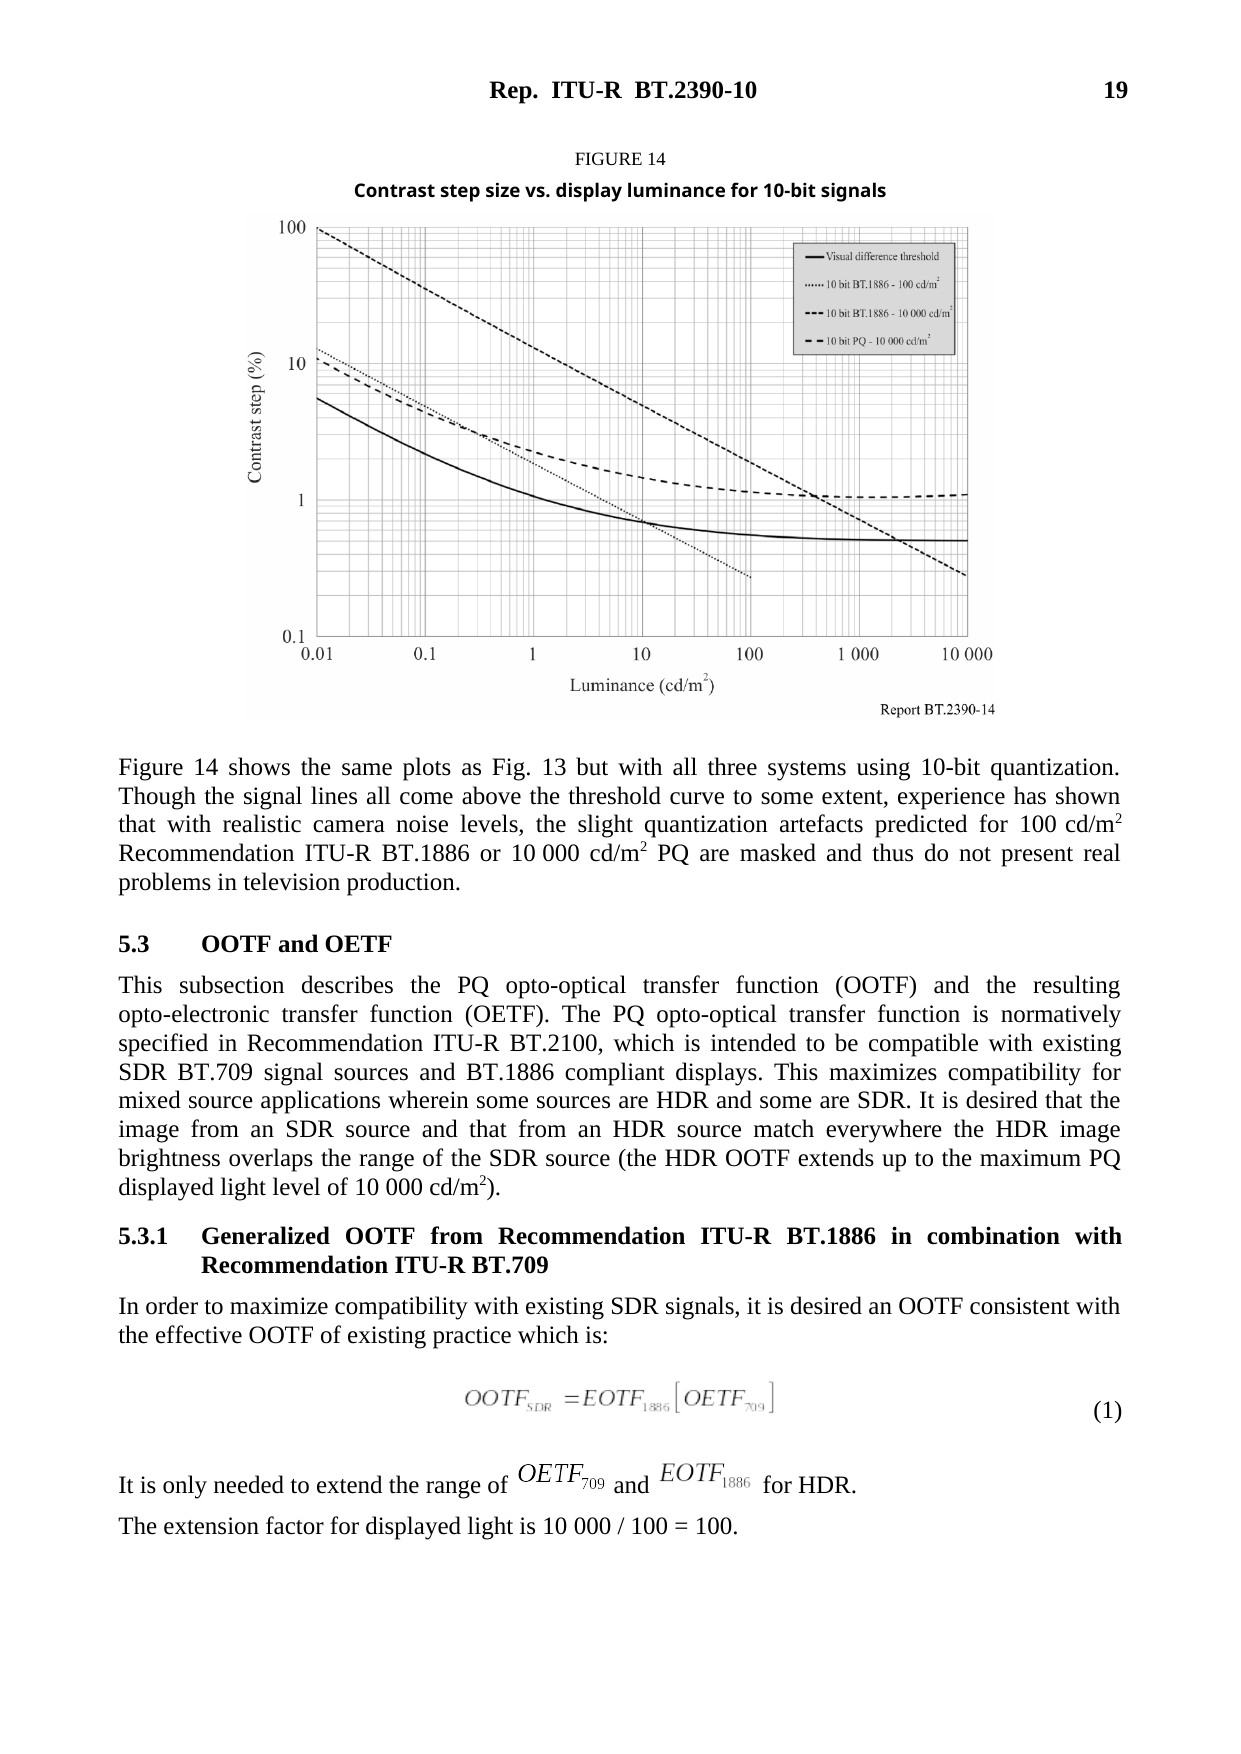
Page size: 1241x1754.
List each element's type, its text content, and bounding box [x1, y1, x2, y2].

text The extension factor for displayed light is 10 000 / 100 = 100. [118, 1511, 1122, 1540]
text Figure 14 [118, 148, 1122, 169]
title Contrast step size vs. display luminance for 10-bit signals [118, 178, 1122, 203]
text It is only needed to extend the range of and for HDR. [118, 1455, 1122, 1498]
text In order to maximize compatibility with existing SDR signals, it is desired an OOTF consistent with the effective OOTF of existing practice which is: [118, 1291, 1122, 1349]
text (1) [118, 1380, 1122, 1423]
subtitle 5.3 OOTF and OETF [118, 929, 1122, 958]
picture [243, 215, 997, 719]
text This subsection describes the PQ opto-optical transfer function (OOTF) and the resulting opto-electronic transfer function (OETF). The PQ opto-optical transfer function is normatively specified in Recommendation ITU-R BT.2100, which is intended to be compatible with existing SDR BT.709 signal sources and BT.1886 compliant displays. This maximizes compatibility for mixed source applications wherein some sources are HDR and some are SDR. It is desired that the image from an SDR source and that from an HDR source match everywhere the HDR image brightness overlaps the range of the SDR source (the HDR OOTF extends up to the maximum PQ displayed light level of 10 000 cd/m2). [118, 970, 1122, 1200]
subtitle 5.3.1 Generalized OOTF from Recommendation ITU-R BT.1886 in combination with Recommendation ITU-R BT.709 [118, 1221, 1122, 1279]
title Figure 14 shows the same plots as Fig. 13 but with all three systems using 10-bit quantization. Though the signal lines all come above the threshold curve to some extent, experience has shown that with realistic camera noise levels, the slight quantization artefacts predicted for 100 cd/m2 Recommendation ITU-R BT.1886 or 10 000 cd/m2 PQ are masked and thus do not present real problems in television production. [118, 752, 1122, 896]
